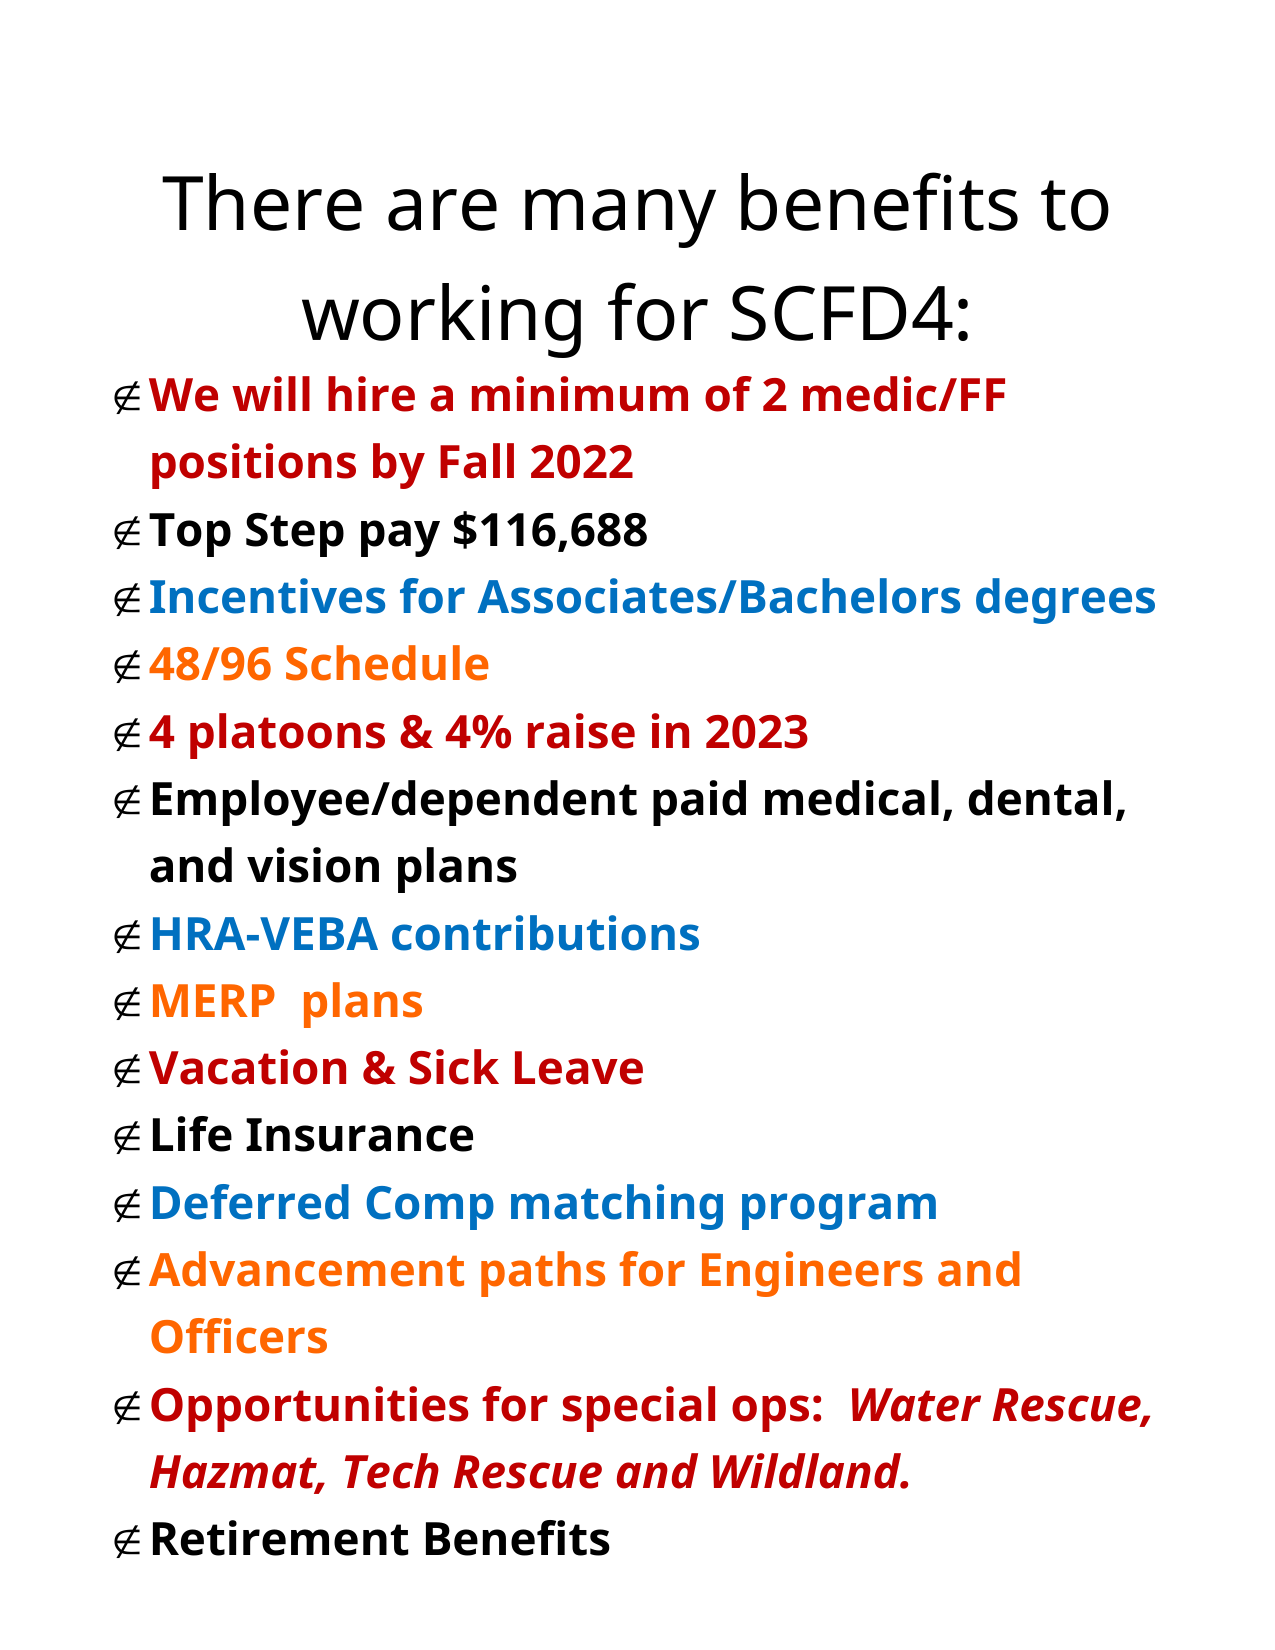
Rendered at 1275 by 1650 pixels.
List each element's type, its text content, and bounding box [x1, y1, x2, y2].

list There are many benefits to working for SCFD4: [150, 150, 1125, 362]
